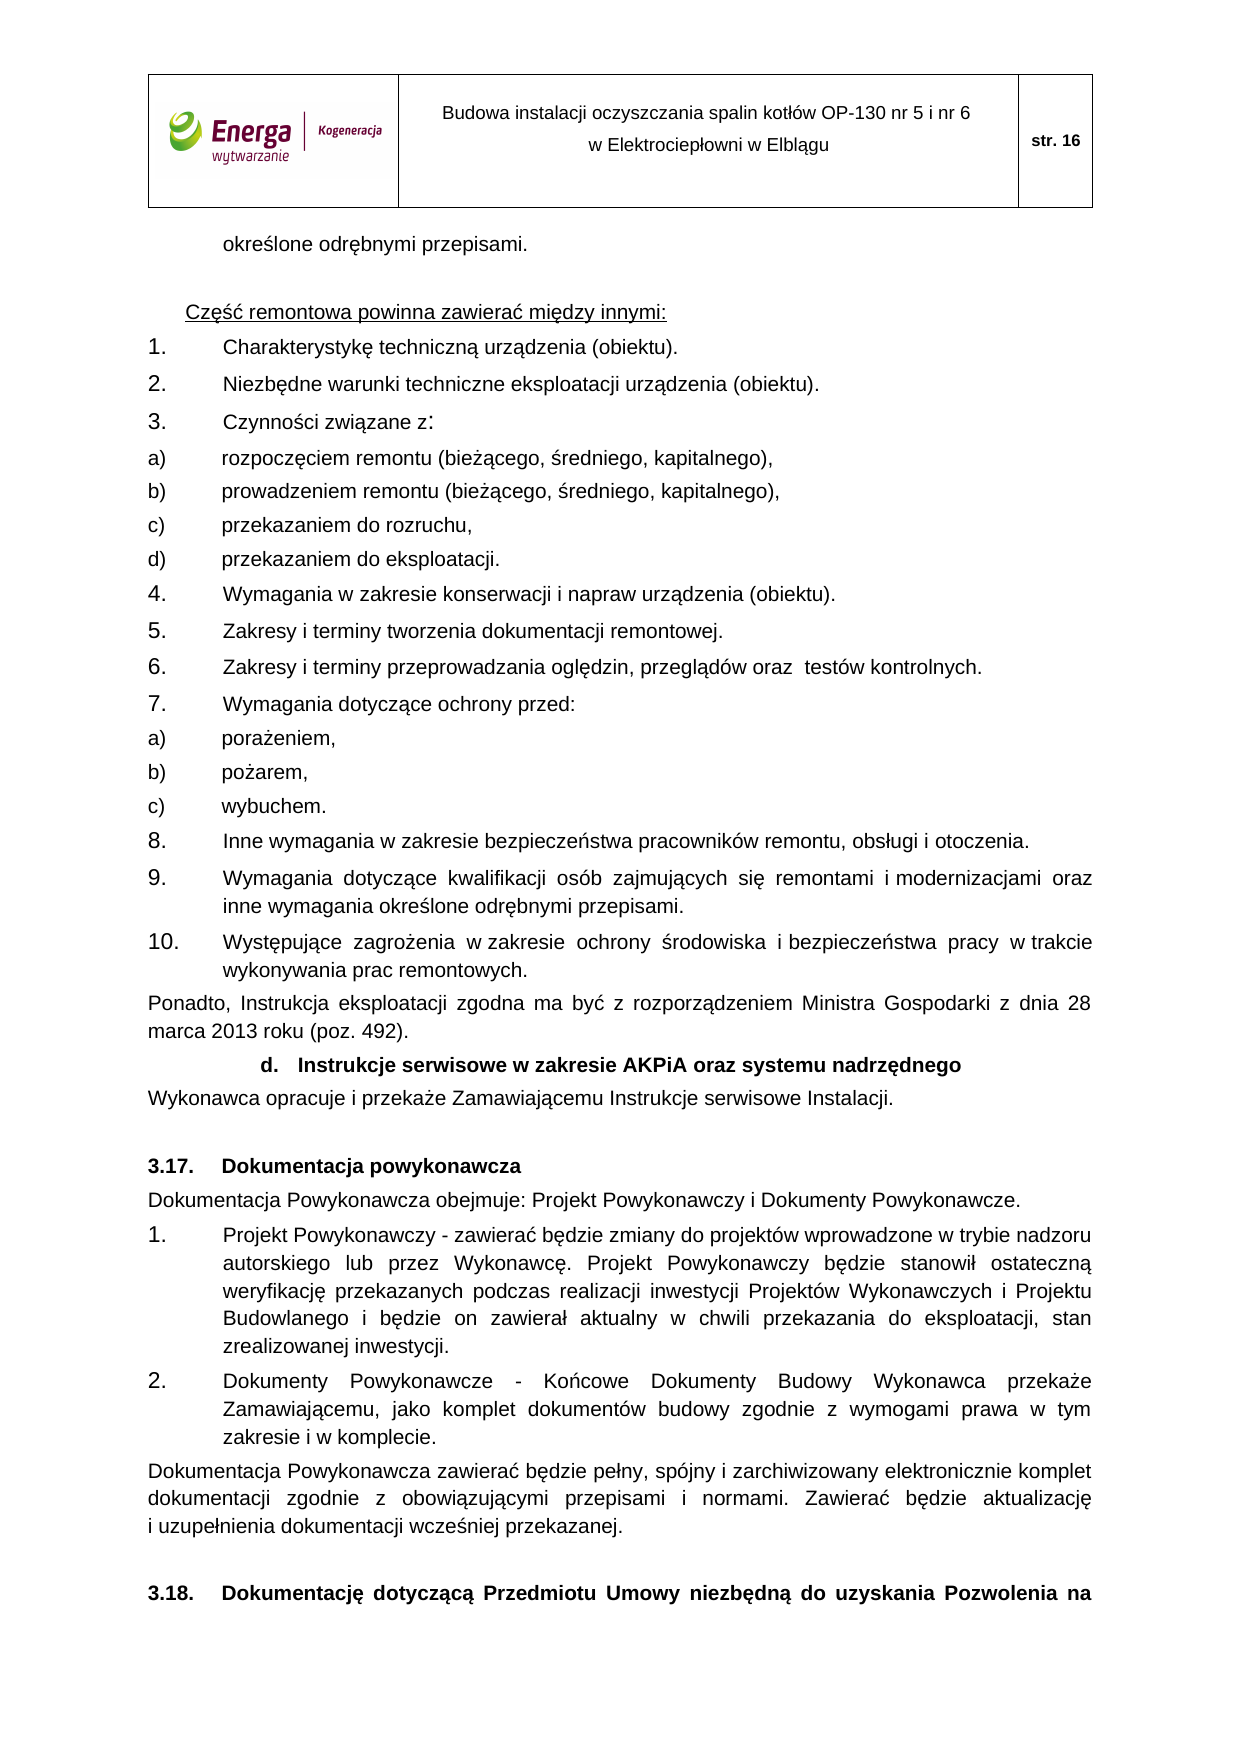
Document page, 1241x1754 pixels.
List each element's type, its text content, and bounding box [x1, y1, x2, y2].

list przekazaniem do eksploatacji. [148, 547, 1093, 571]
list prowadzeniem remontu (bieżącego, średniego, kapitalnego), [148, 479, 1093, 503]
list Instrukcje serwisowe w zakresie AKPiA oraz systemu nadrzędnego [260, 1052, 1093, 1076]
text Dokumentacja Powykonawcza obejmuje: Projekt Powykonawczy i Dokumenty Powykonawcze. [148, 1187, 1093, 1211]
list Zakresy i terminy tworzenia dokumentacji remontowej. [148, 617, 1093, 643]
list wybuchem. [148, 794, 1093, 818]
list Dokumentacja powykonawcza [148, 1154, 1093, 1178]
list Dokumenty Powykonawcze - Końcowe Dokumenty Budowy Wykonawca przekaże Zamawiającemu, jako komplet dokumentów budowy zgodnie z wymogami prawa w tym zakresie i w komplecie. [148, 1367, 1093, 1449]
list Wymagania w zakresie konserwacji i napraw urządzenia (obiektu). [148, 580, 1093, 607]
list Dokumentację dotyczącą Przedmiotu Umowy niezbędną do uzyskania Pozwolenia na użytkowanie Przedmiotu Umowy [148, 1581, 1093, 1605]
list przekazaniem do rozruchu, [148, 513, 1093, 537]
list Projekt Powykonawczy - zawierać będzie zmiany do projektów wprowadzone w trybie nadzoru autorskiego lub przez Wykonawcę. Projekt Powykonawczy będzie stanowił ostateczną weryfikację przekazanych podczas realizacji inwestycji Projektów Wykonawczych i Projektu Budowlanego i będzie on zawierał aktualny w chwili przekazania do eksploatacji, stan zrealizowanej inwestycji. [148, 1221, 1093, 1358]
list Niezbędne warunki techniczne eksploatacji urządzenia (obiektu). [148, 370, 1093, 396]
list Charakterystykę techniczną urządzenia (obiektu). [148, 333, 1093, 359]
list Wymagania dotyczące ochrony przed: [148, 690, 1093, 716]
list Czynności związane z: [148, 406, 1093, 435]
list Występujące zagrożenia w zakresie ochrony środowiska i bezpieczeństwa pracy w trakcie wykonywania prac remontowych. [148, 928, 1093, 981]
text Ponadto, Instrukcja eksploatacji zgodna ma być z rozporządzeniem Ministra Gospodarki z dnia 28 marca 2013 roku (poz. 492). [148, 991, 1093, 1043]
list Inne wymagania w zakresie bezpieczeństwa pracowników remontu, obsługi i otoczenia. [148, 827, 1093, 854]
text Dokumentacja Powykonawcza zawierać będzie pełny, spójny i zarchiwizowany elektronicznie komplet dokumentacji zgodnie z obowiązującymi przepisami i normami. Zawierać będzie aktualizację i uzupełnienia dokumentacji wcześniej przekazanej. [148, 1458, 1093, 1537]
text Wykonawca opracuje i przekaże Zamawiającemu Instrukcje serwisowe Instalacji. [148, 1086, 1093, 1110]
list Wymagania dotyczące kwalifikacji osób zajmujących się remontami i modernizacjami oraz inne wymagania określone odrębnymi przepisami. [148, 864, 1093, 918]
list Zakresy i terminy przeprowadzania oględzin, przeglądów oraz testów kontrolnych. [148, 653, 1093, 680]
picture [155, 102, 396, 179]
list pożarem, [148, 760, 1093, 784]
list rozpoczęciem remontu (bieżącego, średniego, kapitalnego), [148, 445, 1093, 469]
list Wymagania dotyczące kwalifikacji osób zajmujących się eksploatacją oraz inne wymagania określone odrębnymi przepisami. [148, 232, 1093, 256]
list porażeniem, [148, 726, 1093, 750]
text Część remontowa powinna zawierać między innymi: [185, 299, 1093, 323]
